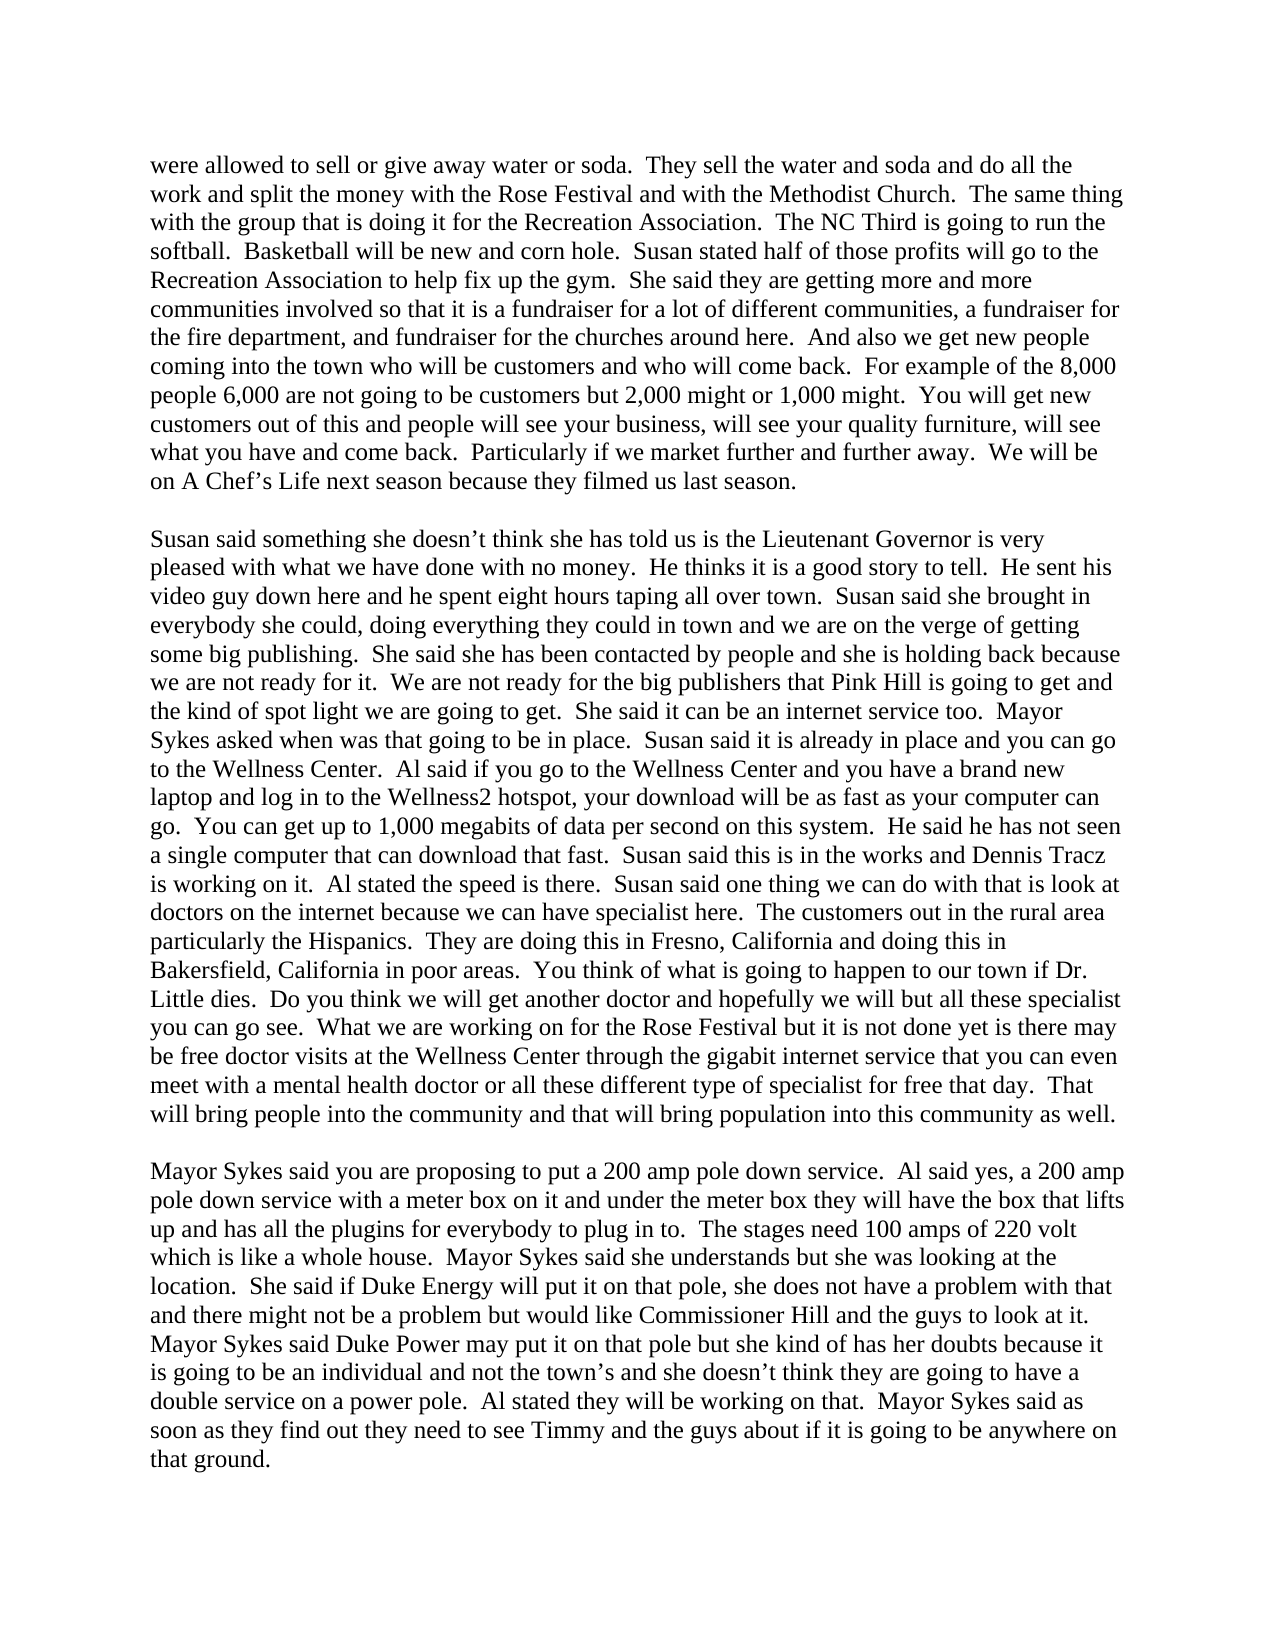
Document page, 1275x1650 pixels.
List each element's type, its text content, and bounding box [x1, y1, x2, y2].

text Mayor Sykes said you are proposing to put a 200 amp pole down service. Al said yes, a 200 amp pole down service with a meter box on it and under the meter box they will have the box that lifts up and has all the plugins for everybody to plug in to. The stages need 100 amps of 220 volt which is like a whole house. Mayor Sykes said she understands but she was looking at the location. She said if Duke Energy will put it on that pole, she does not have a problem with that and there might not be a problem but would like Commissioner Hill and the guys to look at it. Mayor Sykes said Duke Power may put it on that pole but she kind of has her doubts because it is going to be an individual and not the town’s and she doesn’t think they are going to have a double service on a power pole. Al stated they will be working on that. Mayor Sykes said as soon as they find out they need to see Timmy and the guys about if it is going to be anywhere on that ground. [150, 1156, 1125, 1472]
text Susan said something she doesn’t think she has told us is the Lieutenant Governor is very pleased with what we have done with no money. He thinks it is a good story to tell. He sent his video guy down here and he spent eight hours taping all over town. Susan said she brought in everybody she could, doing everything they could in town and we are on the verge of getting some big publishing. She said she has been contacted by people and she is holding back because we are not ready for it. We are not ready for the big publishers that Pink Hill is going to get and the kind of spot light we are going to get. She said it can be an internet service too. Mayor Sykes asked when was that going to be in place. Susan said it is already in place and you can go to the Wellness Center. Al said if you go to the Wellness Center and you have a brand new laptop and log in to the Wellness2 hotspot, your download will be as fast as your computer can go. You can get up to 1,000 megabits of data per second on this system. He said he has not seen a single computer that can download that fast. Susan said this is in the works and Dennis Tracz is working on it. Al stated the speed is there. Susan said one thing we can do with that is look at doctors on the internet because we can have specialist here. The customers out in the rural area particularly the Hispanics. They are doing this in Fresno, California and doing this in Bakersfield, California in poor areas. You think of what is going to happen to our town if Dr. Little dies. Do you think we will get another doctor and hopefully we will but all these specialist you can go see. What we are working on for the Rose Festival but it is not done yet is there may be free doctor visits at the Wellness Center through the gigabit internet service that you can even meet with a mental health doctor or all these different type of specialist for free that day. That will bring people into the community and that will bring population into this community as well. [150, 524, 1125, 1127]
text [150, 150, 1125, 495]
